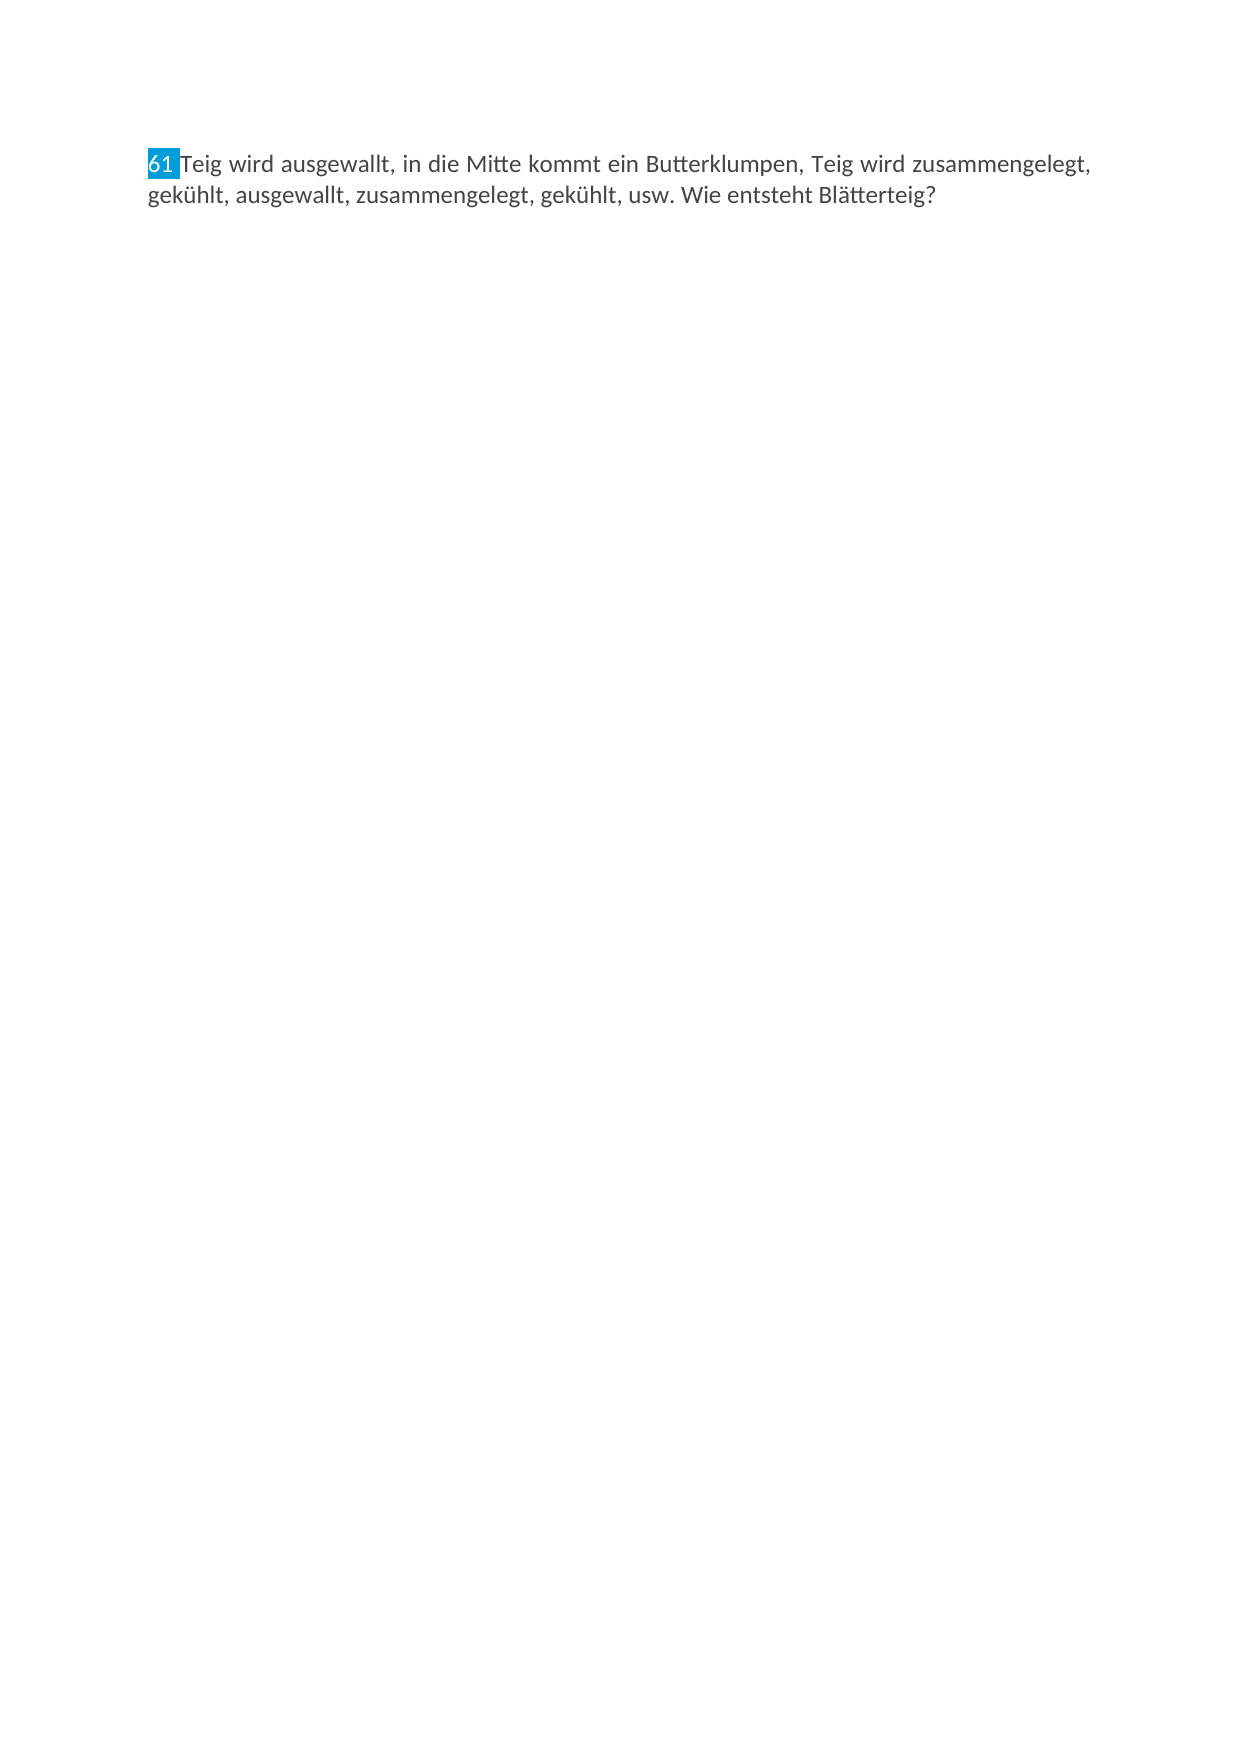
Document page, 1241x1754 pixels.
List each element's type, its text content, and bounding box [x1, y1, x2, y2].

text 61 Teig wird ausgewallt, in die Mitte kommt ein Butterklumpen, Teig wird zusammengelegt, gekühlt, ausgewallt, zusammengelegt, gekühlt, usw. Wie entsteht Blätterteig? [148, 148, 1093, 210]
